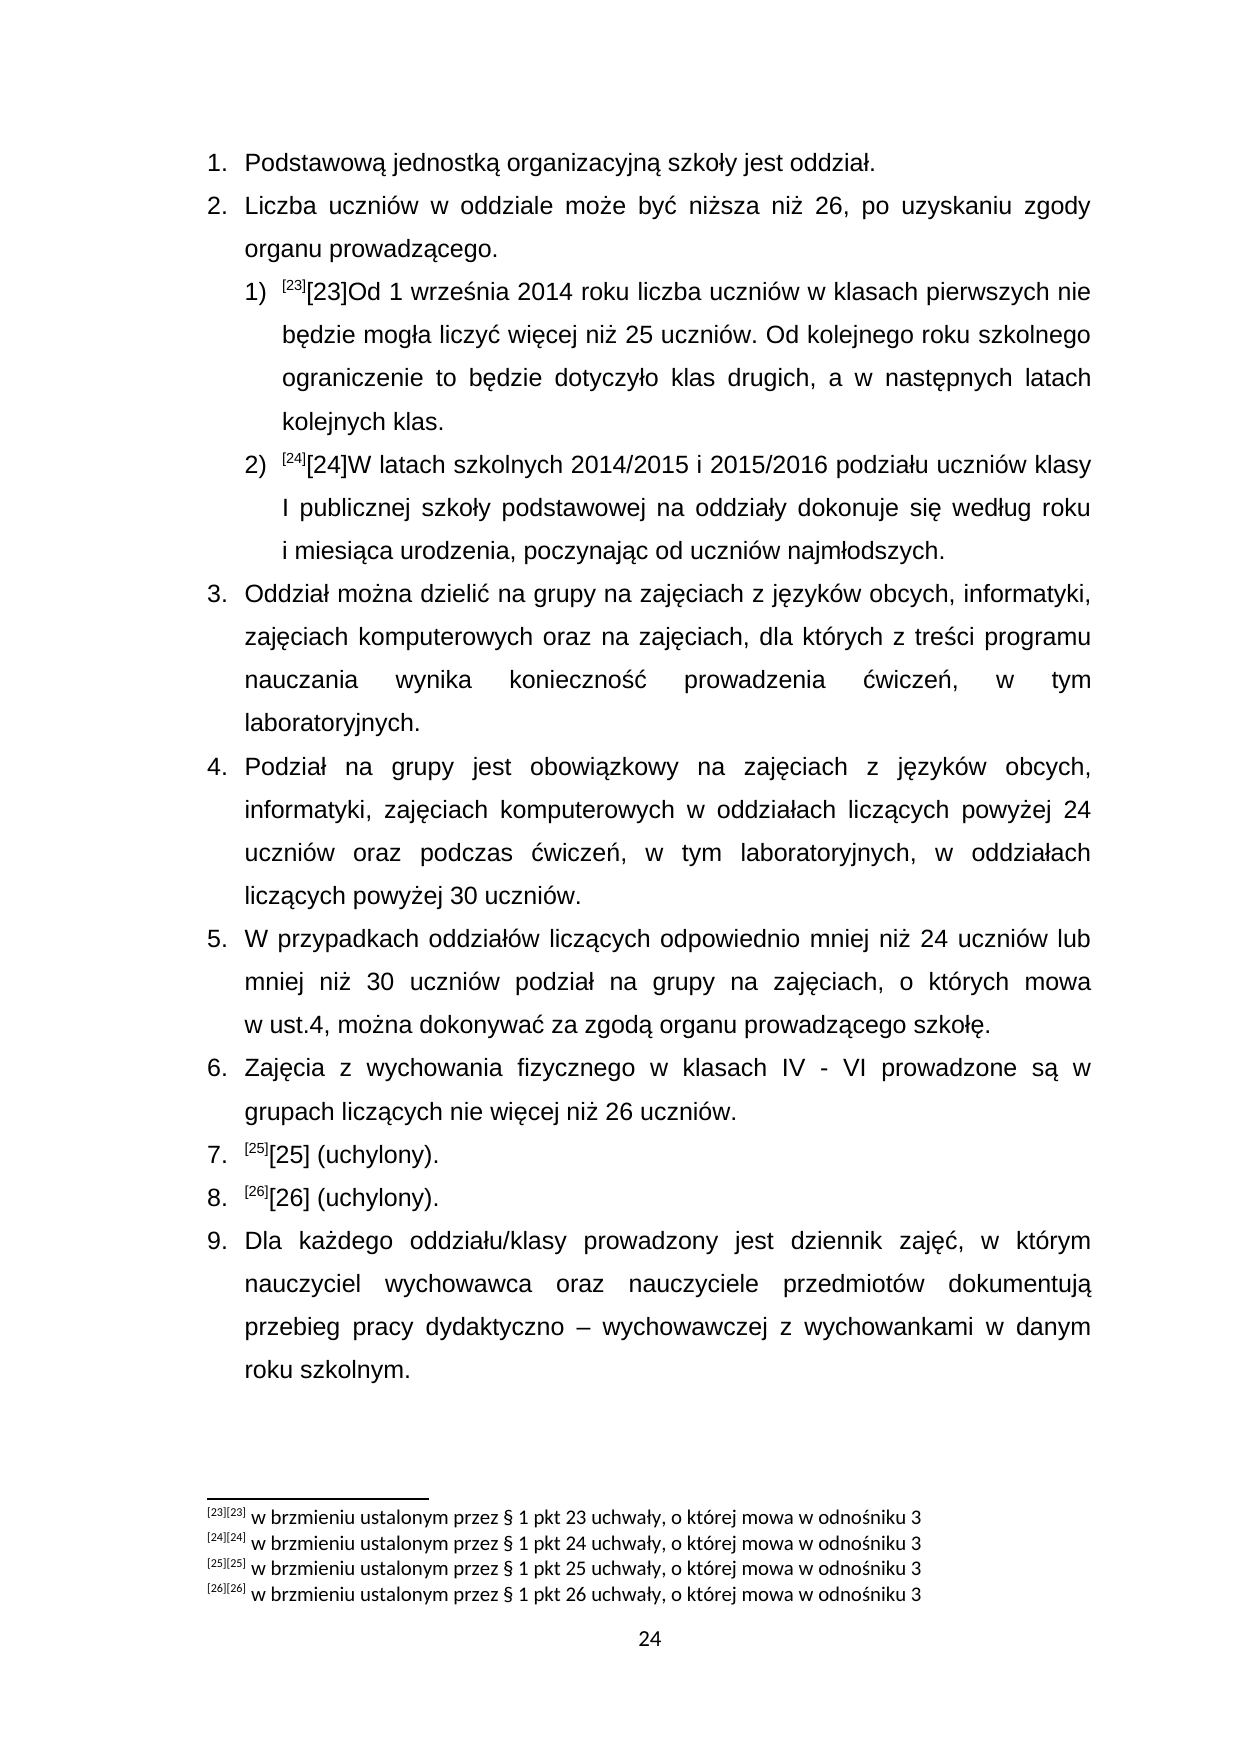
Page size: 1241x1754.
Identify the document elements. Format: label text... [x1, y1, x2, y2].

list [26] (uchylony). [207, 1183, 1092, 1211]
list [25] (uchylony). [207, 1139, 1092, 1168]
list Liczba uczniów w oddziale może być niższa niż 26, po uzyskaniu zgody organu prowadzącego. [207, 191, 1092, 263]
list Dla każdego oddziału/klasy prowadzony jest dziennik zajęć, w którym nauczyciel wychowawca oraz nauczyciele przedmiotów dokumentują przebieg pracy dydaktyczno – wychowawczej z wychowankami w danym roku szkolnym. [207, 1226, 1092, 1384]
list Zajęcia z wychowania fizycznego w klasach IV - VI prowadzone są w grupach liczących nie więcej niż 26 uczniów. [207, 1053, 1092, 1125]
list Podstawową jednostką organizacyjną szkoły jest oddział. [207, 148, 1092, 176]
list Podział na grupy jest obowiązkowy na zajęciach z języków obcych, informatyki, zajęciach komputerowych w oddziałach liczących powyżej 24 uczniów oraz podczas ćwiczeń, w tym laboratoryjnych, w oddziałach liczących powyżej 30 uczniów. [207, 751, 1092, 909]
list [23]Od 1 września 2014 roku liczba uczniów w klasach pierwszych nie będzie mogła liczyć więcej niż 25 uczniów. Od kolejnego roku szkolnego ograniczenie to będzie dotyczyło klas drugich, a w następnych latach kolejnych klas. [244, 277, 1092, 435]
list W przypadkach oddziałów liczących odpowiednio mniej niż 24 uczniów lub mniej niż 30 uczniów podział na grupy na zajęciach, o których mowa w ust.4, można dokonywać za zgodą organu prowadzącego szkołę. [207, 924, 1092, 1039]
list [24]W latach szkolnych 2014/2015 i 2015/2016 podziału uczniów klasy I publicznej szkoły podstawowej na oddziały dokonuje się według roku i miesiąca urodzenia, poczynając od uczniów najmłodszych. [244, 449, 1092, 564]
list Oddział można dzielić na grupy na zajęciach z języków obcych, informatyki, zajęciach komputerowych oraz na zajęciach, dla których z treści programu nauczania wynika konieczność prowadzenia ćwiczeń, w tym laboratoryjnych. [207, 579, 1092, 737]
